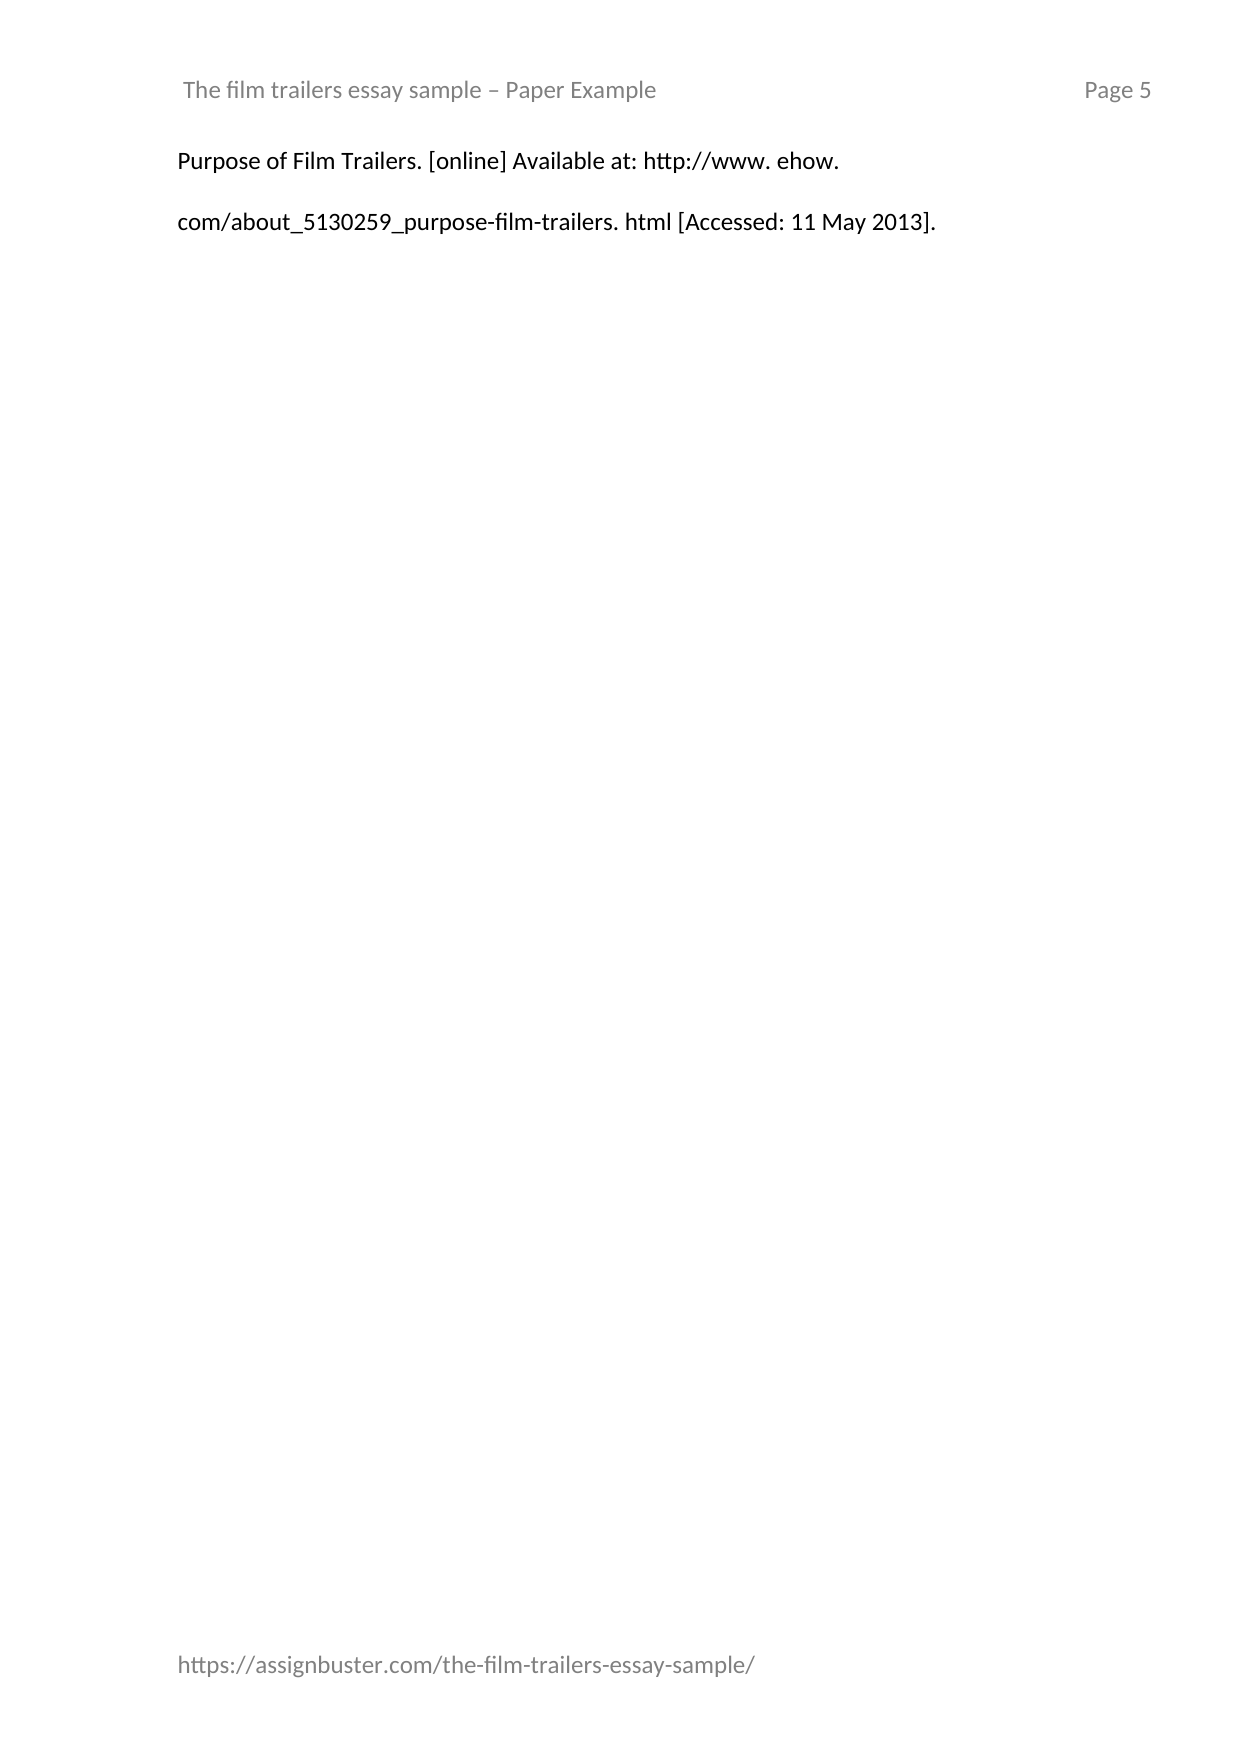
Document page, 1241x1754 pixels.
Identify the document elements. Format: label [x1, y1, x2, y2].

text [177, 145, 1152, 237]
